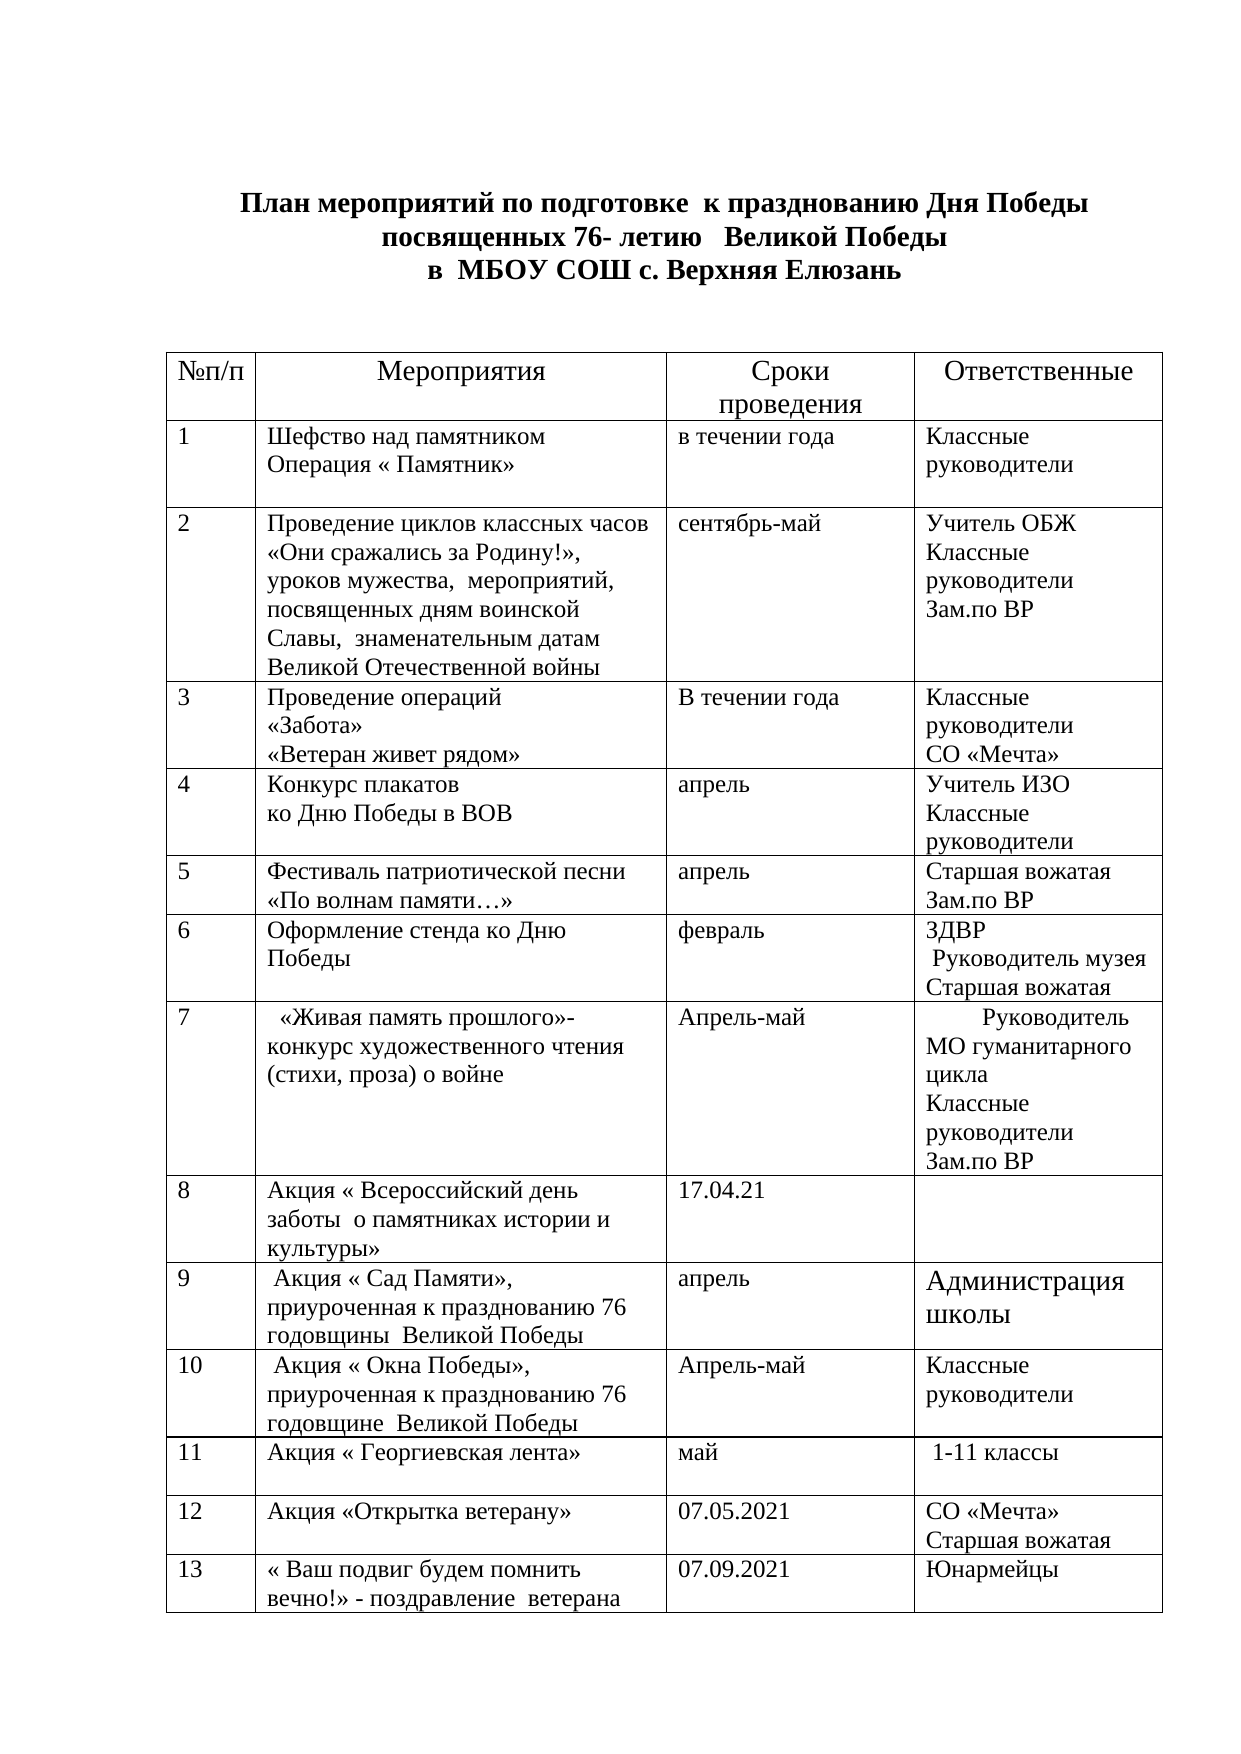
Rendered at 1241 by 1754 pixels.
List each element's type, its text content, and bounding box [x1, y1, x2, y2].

table_cell Конкурс плакатов ко Дню Победы в ВОВ [256, 769, 666, 855]
table_cell 6 [167, 915, 255, 1001]
table_cell Шефство над памятником Операция « Памятник» [256, 421, 666, 507]
table_cell 17.04.21 [667, 1176, 914, 1262]
table_cell [915, 1176, 1162, 1262]
table_cell 11 [167, 1438, 255, 1495]
table_header №п/п [167, 353, 255, 420]
table_cell апрель [667, 1263, 914, 1349]
table_cell Учитель ИЗО Классные руководители [915, 769, 1162, 855]
table_cell 07.09.2021 [667, 1555, 914, 1612]
table_cell Проведение циклов классных часов «Они сражались за Родину!», уроков мужества, мероприятий, посвященных дням воинской Славы, знаменательным датам Великой Отечественной войны [256, 508, 666, 681]
table_header Сроки проведения [667, 353, 914, 420]
table_cell сентябрь-май [667, 508, 914, 681]
table_cell Классные руководители [915, 421, 1162, 507]
table_cell Фестиваль патриотической песни «По волнам памяти…» [256, 856, 666, 914]
table_cell 5 [167, 856, 255, 914]
table_cell ЗДВР Руководитель музея Старшая вожатая [915, 915, 1162, 1001]
table_cell 1 [167, 421, 255, 507]
table_cell апрель [667, 856, 914, 914]
table_cell Руководитель МО гуманитарного цикла Классные руководители Зам.по ВР [915, 1002, 1162, 1174]
table_cell 2 [167, 508, 255, 681]
table_cell 1-11 классы [915, 1438, 1162, 1495]
text посвященных 76- летию Великой Победы [177, 219, 1152, 252]
table_cell в течении года [667, 421, 914, 507]
table_cell 7 [167, 1002, 255, 1174]
table_cell 12 [167, 1496, 255, 1553]
table_cell В течении года [667, 682, 914, 768]
table_cell 07.05.2021 [667, 1496, 914, 1553]
table_header Мероприятия [256, 353, 666, 420]
table_cell Акция « Георгиевская лента» [256, 1438, 666, 1495]
table_cell 8 [167, 1176, 255, 1262]
table_cell Классные руководители [915, 1350, 1162, 1436]
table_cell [256, 1555, 666, 1612]
table_cell Акция « Окна Победы», приуроченная к празднованию 76 годовщине Великой Победы [256, 1350, 666, 1436]
table_cell Проведение операций «Забота» «Ветеран живет рядом» [256, 682, 666, 768]
text в МБОУ СОШ с. Верхняя Елюзань [177, 252, 1152, 286]
table_cell Апрель-май [667, 1002, 914, 1174]
table_cell Учитель ОБЖ Классные руководители Зам.по ВР [915, 508, 1162, 681]
table_cell Апрель-май [667, 1350, 914, 1436]
table_cell 9 [167, 1263, 255, 1349]
table_cell 13 [167, 1555, 255, 1612]
table_cell май [667, 1438, 914, 1495]
table_cell 3 [167, 682, 255, 768]
table_cell 10 [167, 1350, 255, 1436]
table_header Ответственные [915, 353, 1162, 420]
table_cell Классные руководители СО «Мечта» [915, 682, 1162, 768]
text План мероприятий по подготовке к празднованию Дня Победы [177, 185, 1152, 219]
table_cell СО «Мечта» Старшая вожатая [915, 1496, 1162, 1553]
table_cell Юнармейцы [915, 1555, 1162, 1612]
table_cell 4 [167, 769, 255, 855]
table_cell Акция « Всероссийский день заботы о памятниках истории и культуры» [256, 1176, 666, 1262]
table_cell Старшая вожатая Зам.по ВР [915, 856, 1162, 914]
table_cell Оформление стенда ко Дню Победы [256, 915, 666, 1001]
table_cell «Живая память прошлого»- конкурс художественного чтения (стихи, проза) о войне [256, 1002, 666, 1174]
table_cell Акция «Открытка ветерану» [256, 1496, 666, 1553]
table_cell февраль [667, 915, 914, 1001]
table_cell Акция « Сад Памяти», приуроченная к празднованию 76 годовщины Великой Победы [256, 1263, 666, 1349]
table_cell Администрация школы [915, 1263, 1162, 1349]
table_cell апрель [667, 769, 914, 855]
